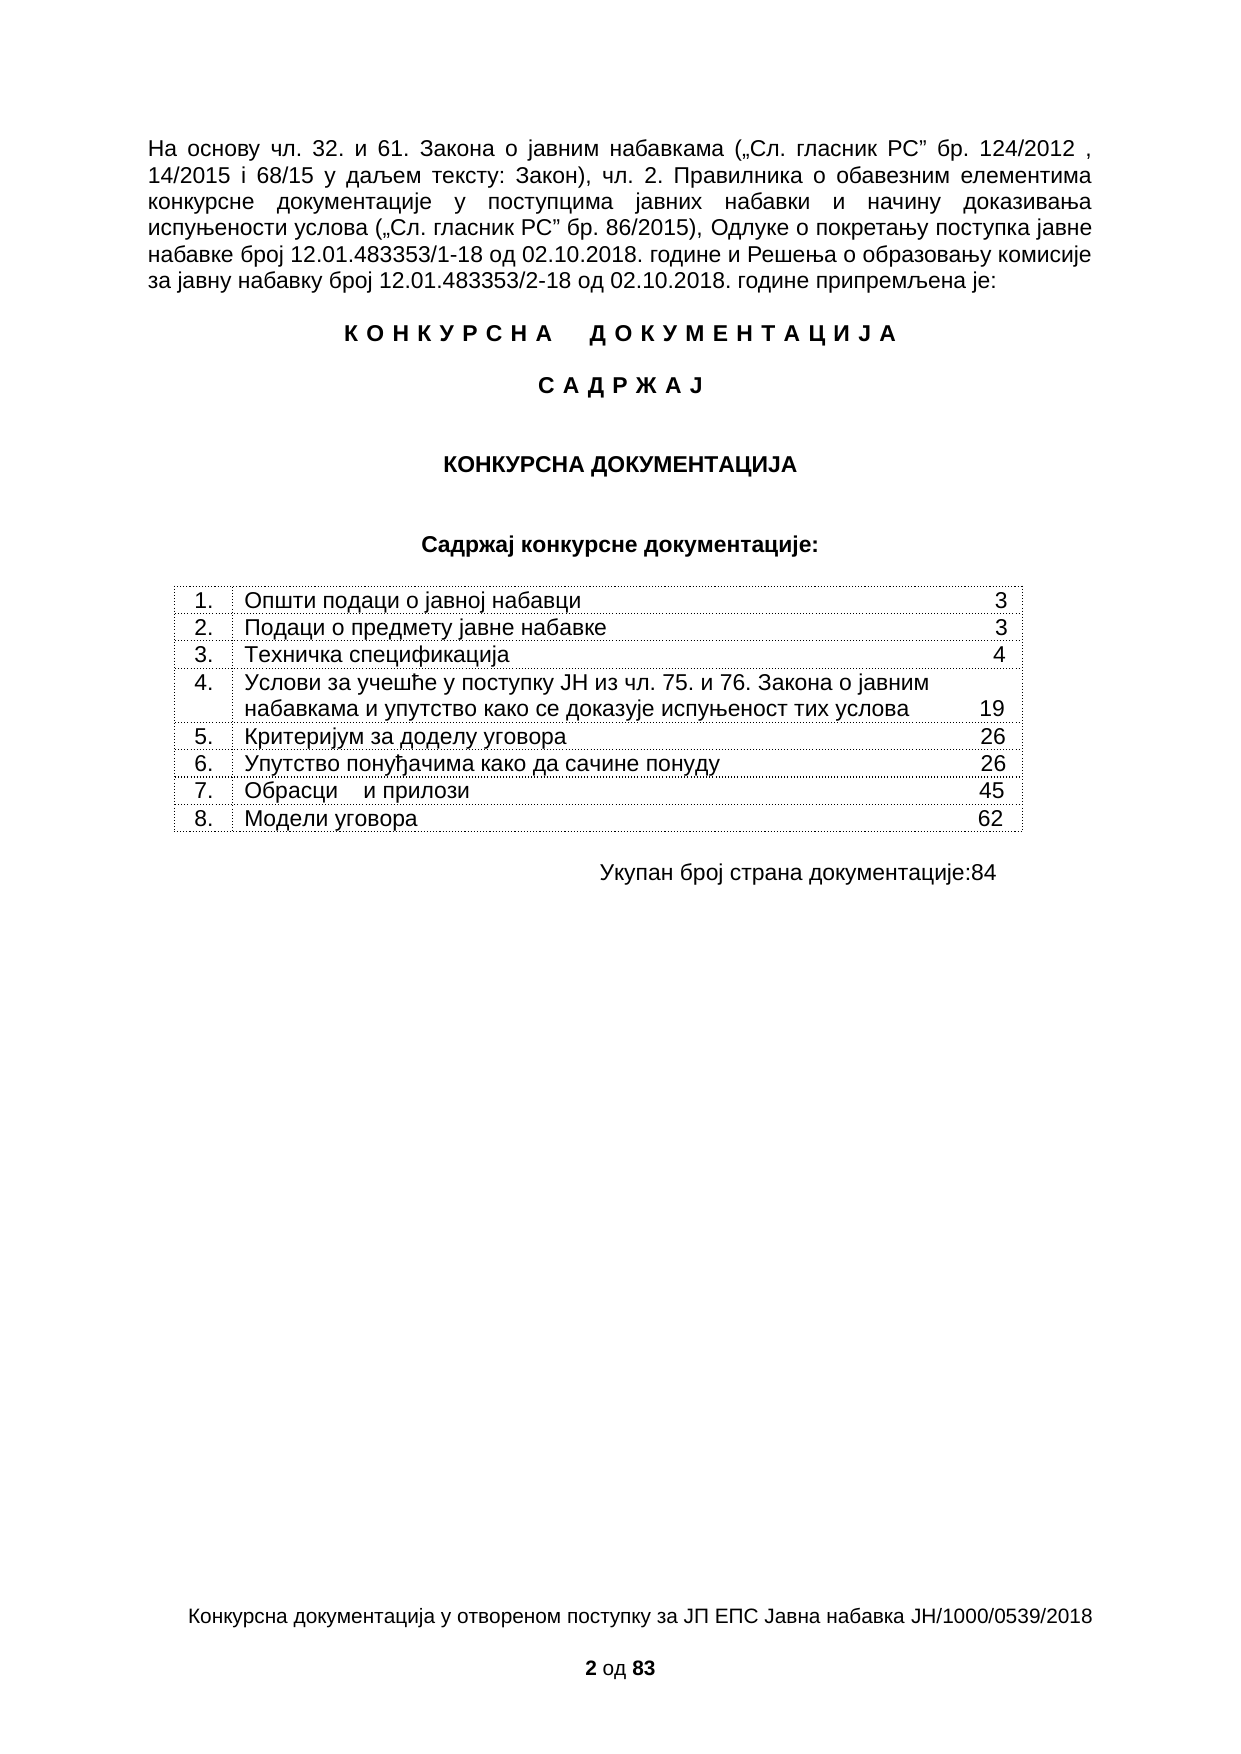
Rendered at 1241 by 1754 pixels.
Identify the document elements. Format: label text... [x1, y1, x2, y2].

table_cell Модели уговора 62 [233, 804, 1022, 831]
table_cell 6. [174, 749, 233, 776]
table_cell 7. [174, 776, 233, 804]
text На основу чл. 32. и 61. Закона о јавним набавкама („Сл. гласник РС” бр. 124/2012 , 14/2015 i 68/15 у даљем тексту: Закон), чл. 2. Правилника о обавезним елементима конкурсне документације у поступцима јавних набавки и начину доказивања испуњености услова („Сл. гласник РС” бр. 86/2015), Одлуке о покретању поступка јавне набавке број 12.01.483353/1-18 oд 02.10.2018. године и Решења о образовању комисије за јавну набавку број 12.01.483353/2-18 oд 02.10.2018. године припремљена је: [148, 135, 1092, 293]
table_header 1. [174, 586, 233, 613]
table_cell 8. [174, 804, 233, 831]
table_header Општи подаци о јавној набавци 3 [233, 586, 1022, 613]
table_cell Техничка спецификација 4 [233, 640, 1022, 668]
table_cell 4. [174, 668, 233, 722]
table_cell 3. [174, 640, 233, 668]
table_cell Критеријум за доделу уговора 26 [233, 722, 1022, 749]
table_cell Обрасци и прилози 45 [233, 776, 1022, 804]
text САДРЖАЈ [148, 372, 1092, 399]
text Укупан број страна документације:84 [148, 858, 1092, 885]
text КОНКУРСНА ДОКУМЕНТАЦИЈА [148, 451, 1092, 478]
title Садржај конкурсне документације: [148, 531, 1092, 557]
table_cell 2. [174, 613, 233, 640]
text КОНКУРСНА ДОКУМЕНТАЦИЈА [148, 320, 1092, 346]
table_cell Упутство понуђачима како да сачине понуду 26 [233, 749, 1022, 776]
table_cell Подаци о предмету јавне набавке 3 [233, 613, 1022, 640]
table_cell 5. [174, 722, 233, 749]
table_cell Услови за учешће у поступку ЈН из чл. 75. и 76. Закона о јавним набавкама и упутство како се доказује испуњеност тих услова 19 [233, 668, 1022, 722]
